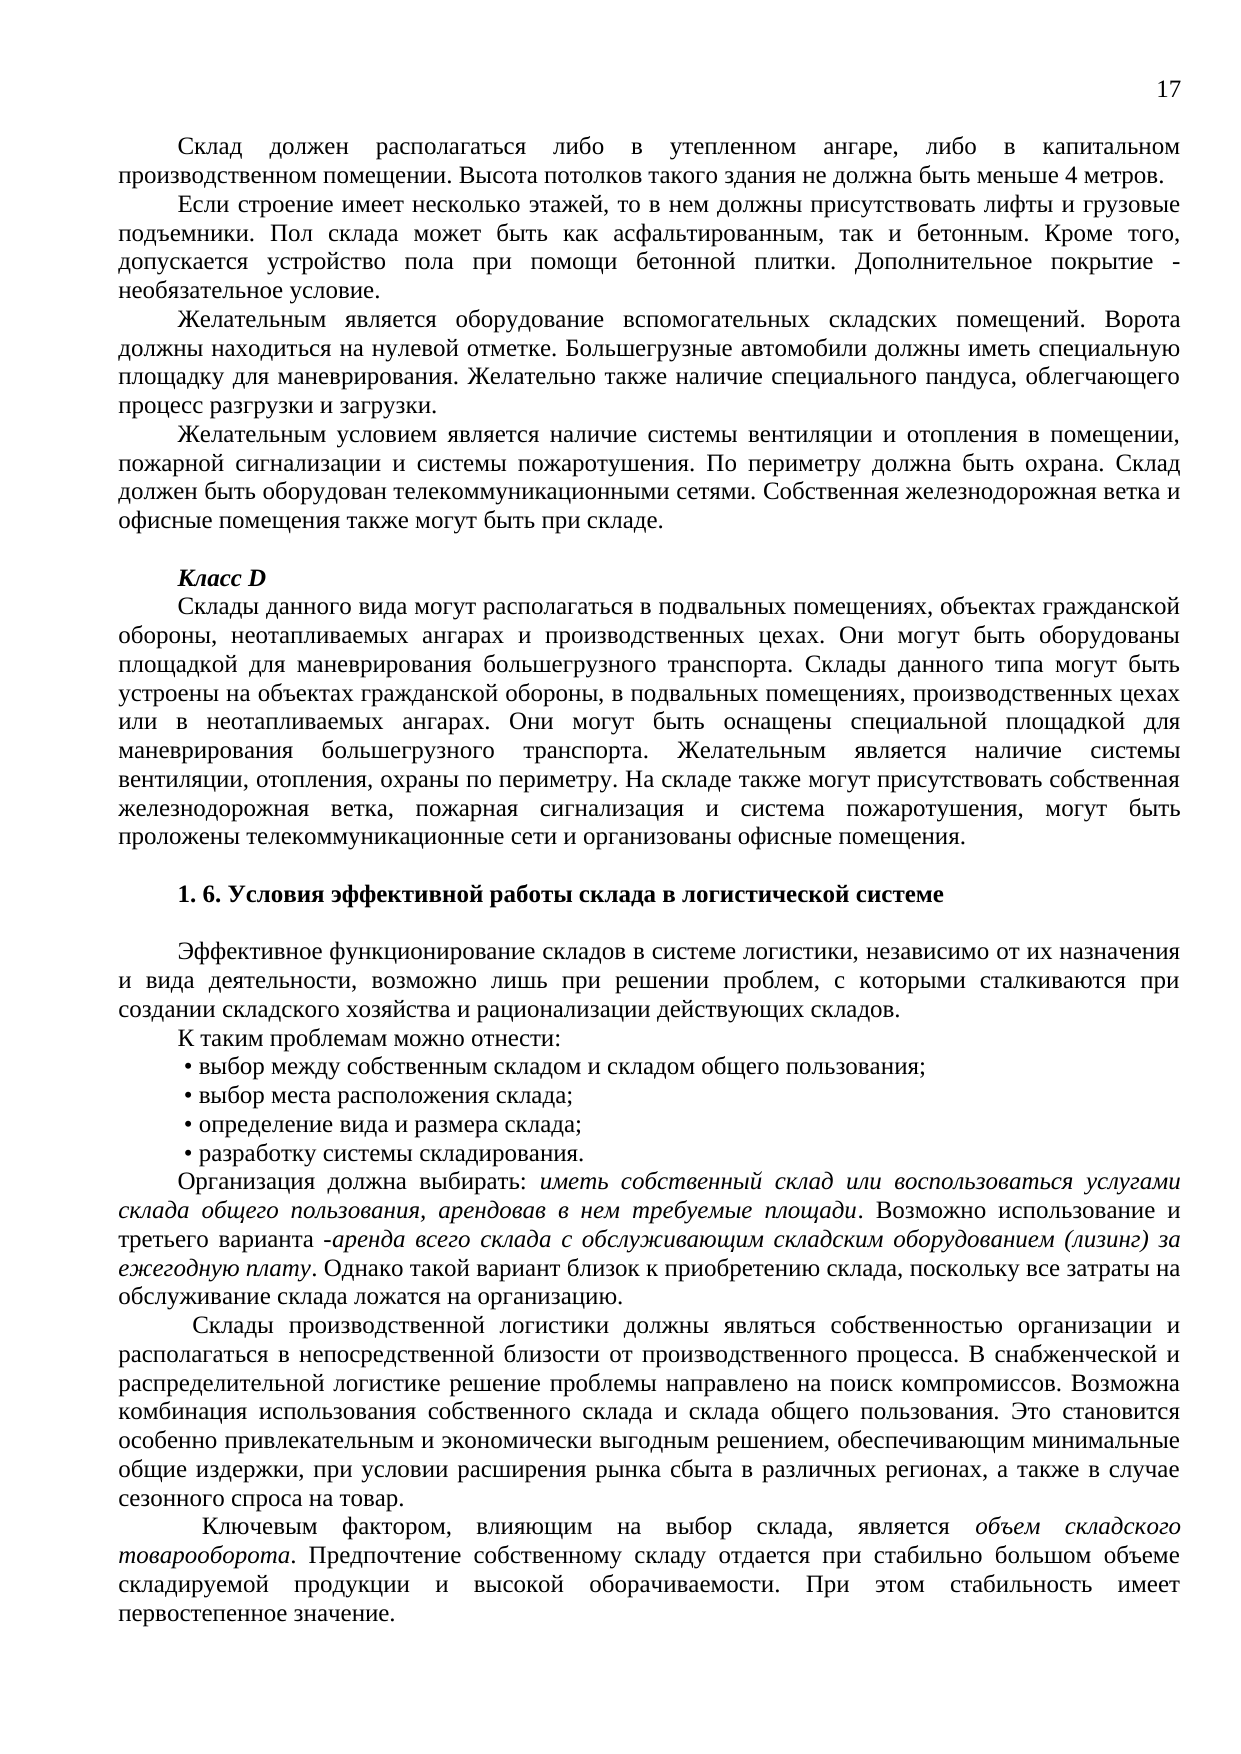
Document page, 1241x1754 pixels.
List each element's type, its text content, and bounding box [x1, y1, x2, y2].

text Желательным является оборудование вспомогательных складских помещений. Ворота должны находиться на нулевой отметке. Большегрузные автомобили должны иметь специальную площадку для маневрирования. Желательно также наличие специального пандуса, облегчающего процесс разгрузки и загрузки. [118, 304, 1181, 419]
text Организация должна выбирать: иметь собственный склад или воспользоваться услугами склада общего пользования, арендовав в нем требуемые площади. Возможно использование и третьего варианта -аренда всего склада с обслуживающим складским оборудованием (лизинг) за ежегодную плату. Однако такой вариант близок к приобретению склада, поскольку все затраты на обслуживание склада ложатся на организацию. [118, 1166, 1181, 1310]
text Если строение имеет несколько этажей, то в нем должны присутствовать лифты и грузовые подъемники. Пол склада может быть как асфальтированным, так и бетонным. Кроме того, допускается устройство пола при помощи бетонной плитки. Дополнительное покрытие - необязательное условие. [118, 189, 1181, 304]
text 1. 6. Условия эффективной работы склада в логистической системе [118, 879, 1181, 908]
text • выбор между собственным складом и складом общего пользования; [118, 1051, 1181, 1080]
text • разработку системы складирования. [118, 1138, 1181, 1166]
text Склады данного вида могут располагаться в подвальных помещениях, объектах гражданской обороны, неотапливаемых ангарах и производственных цехах. Они могут быть оборудованы площадкой для маневрирования большегрузного транспорта. Склады данного типа могут быть устроены на объектах гражданской обороны, в подвальных помещениях, производственных цехах или в неотапливаемых ангарах. Они могут быть оснащены специальной площадкой для маневрирования большегрузного транспорта. Желательным является наличие системы вентиляции, отопления, охраны по периметру. На складе также могут присутствовать собственная железнодорожная ветка, пожарная сигнализация и система пожаротушения, могут быть проложены телекоммуникационные сети и организованы офисные помещения. [118, 591, 1181, 850]
text Склады производственной логистики должны являться собственностью организации и располагаться в непосредственной близости от производственного процесса. В снабженческой и распределительной логистике решение проблемы направлено на поиск компромиссов. Возможна комбинация использования собственного склада и склада общего пользования. Это становится особенно привлекательным и экономически выгодным решением, обеспечивающим минимальные общие издержки, при условии расширения рынка сбыта в различных регионах, а также в случае сезонного спроса на товар. [118, 1310, 1181, 1511]
text • определение вида и размера склада; [118, 1109, 1181, 1138]
text Склад должен располагаться либо в утепленном ангаре, либо в капитальном производственном помещении. Высота потолков такого здания не должна быть меньше 4 метров. [118, 131, 1181, 189]
text Желательным условием является наличие системы вентиляции и отопления в помещении, пожарной сигнализации и системы пожаротушения. По периметру должна быть охрана. Склад должен быть оборудован телекоммуникационными сетями. Собственная железнодорожная ветка и офисные помещения также могут быть при складе. [118, 419, 1181, 534]
text Класс D [118, 563, 1181, 591]
text Эффективное функционирование складов в системе логистики, независимо от их назначения и вида деятельности, возможно лишь при решении проблем, с которыми сталкиваются при создании складского хозяйства и рационализации действующих складов. [118, 936, 1181, 1023]
text К таким проблемам можно отнести: [118, 1023, 1181, 1051]
text • выбор места расположения склада; [118, 1080, 1181, 1109]
text Ключевым фактором, влияющим на выбор склада, является объем складского товарооборота. Предпочтение собственному складу отдается при стабильно большом объеме складируемой продукции и высокой оборачиваемости. При этом стабильность имеет первостепенное значение. [118, 1511, 1181, 1626]
